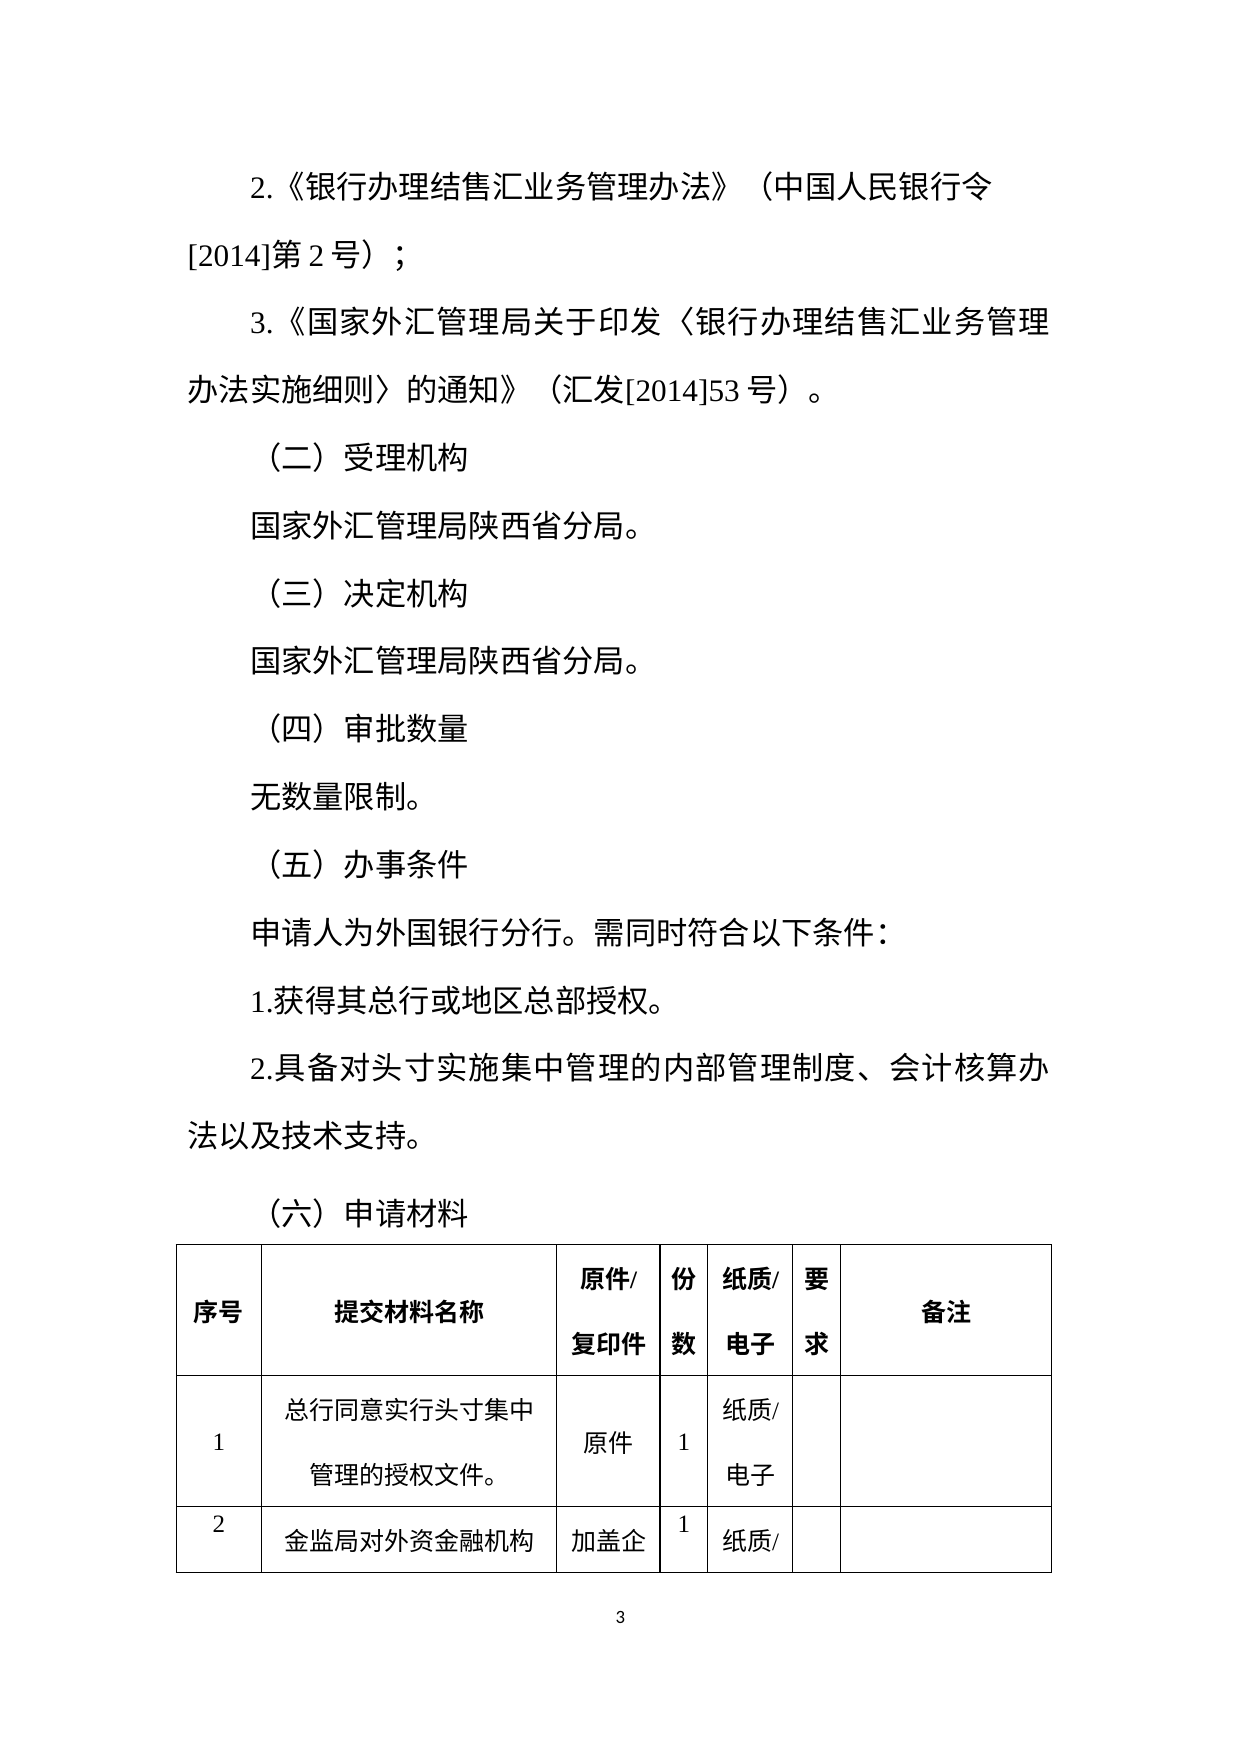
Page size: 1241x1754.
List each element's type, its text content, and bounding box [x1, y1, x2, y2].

text 1.获得其总行或地区总部授权。 [187, 976, 1053, 1021]
text 3.《国家外汇管理局关于印发〈银行办理结售汇业务管理办法实施细则〉的通知》（汇发[2014]53号）。 [187, 298, 1053, 411]
table_cell 原件 [557, 1376, 659, 1506]
table_header 纸质/电子 [708, 1245, 792, 1375]
table_cell [841, 1376, 1051, 1506]
table_cell [841, 1507, 1051, 1572]
table_cell 1 [661, 1376, 707, 1506]
table_cell [793, 1507, 840, 1572]
table_cell 加盖企业公章的复印件 [557, 1507, 659, 1572]
text （五）办事条件 [187, 840, 1053, 885]
text （四）审批数量 [187, 704, 1053, 750]
text （六）申请材料 [187, 1179, 1053, 1244]
table_cell 总行同意实行头寸集中管理的授权文件。 [262, 1376, 556, 1506]
text 2.《银行办理结售汇业务管理办法》（中国人民银行令[2014]第2号）； [187, 162, 1053, 275]
table_header 要求 [793, 1245, 840, 1375]
table_header 序号 [177, 1245, 261, 1375]
table_header 提交材料名称 [262, 1245, 556, 1375]
table_cell 纸质/电子 [708, 1376, 792, 1506]
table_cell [262, 1507, 556, 1572]
table_cell 纸质/电子 [708, 1507, 792, 1572]
table_header 原件/复印件 [557, 1245, 659, 1375]
table_cell 1 [661, 1507, 707, 1572]
text （三）决定机构 [187, 569, 1053, 614]
text 无数量限制。 [187, 772, 1053, 817]
table_header 份数 [661, 1245, 707, 1375]
text 2.具备对头寸实施集中管理的内部管理制度、会计核算办法以及技术支持。 [187, 1043, 1053, 1157]
text （二）受理机构 [187, 433, 1053, 478]
text 国家外汇管理局陕西省分局。 [187, 501, 1053, 546]
text 申请人为外国银行分行。需同时符合以下条件： [187, 908, 1053, 953]
text 国家外汇管理局陕西省分局。 [187, 637, 1053, 682]
table_cell 1 [177, 1376, 261, 1506]
table_header 备注 [841, 1245, 1051, 1375]
table_cell 2 [177, 1507, 261, 1572]
table_cell [793, 1376, 840, 1506]
